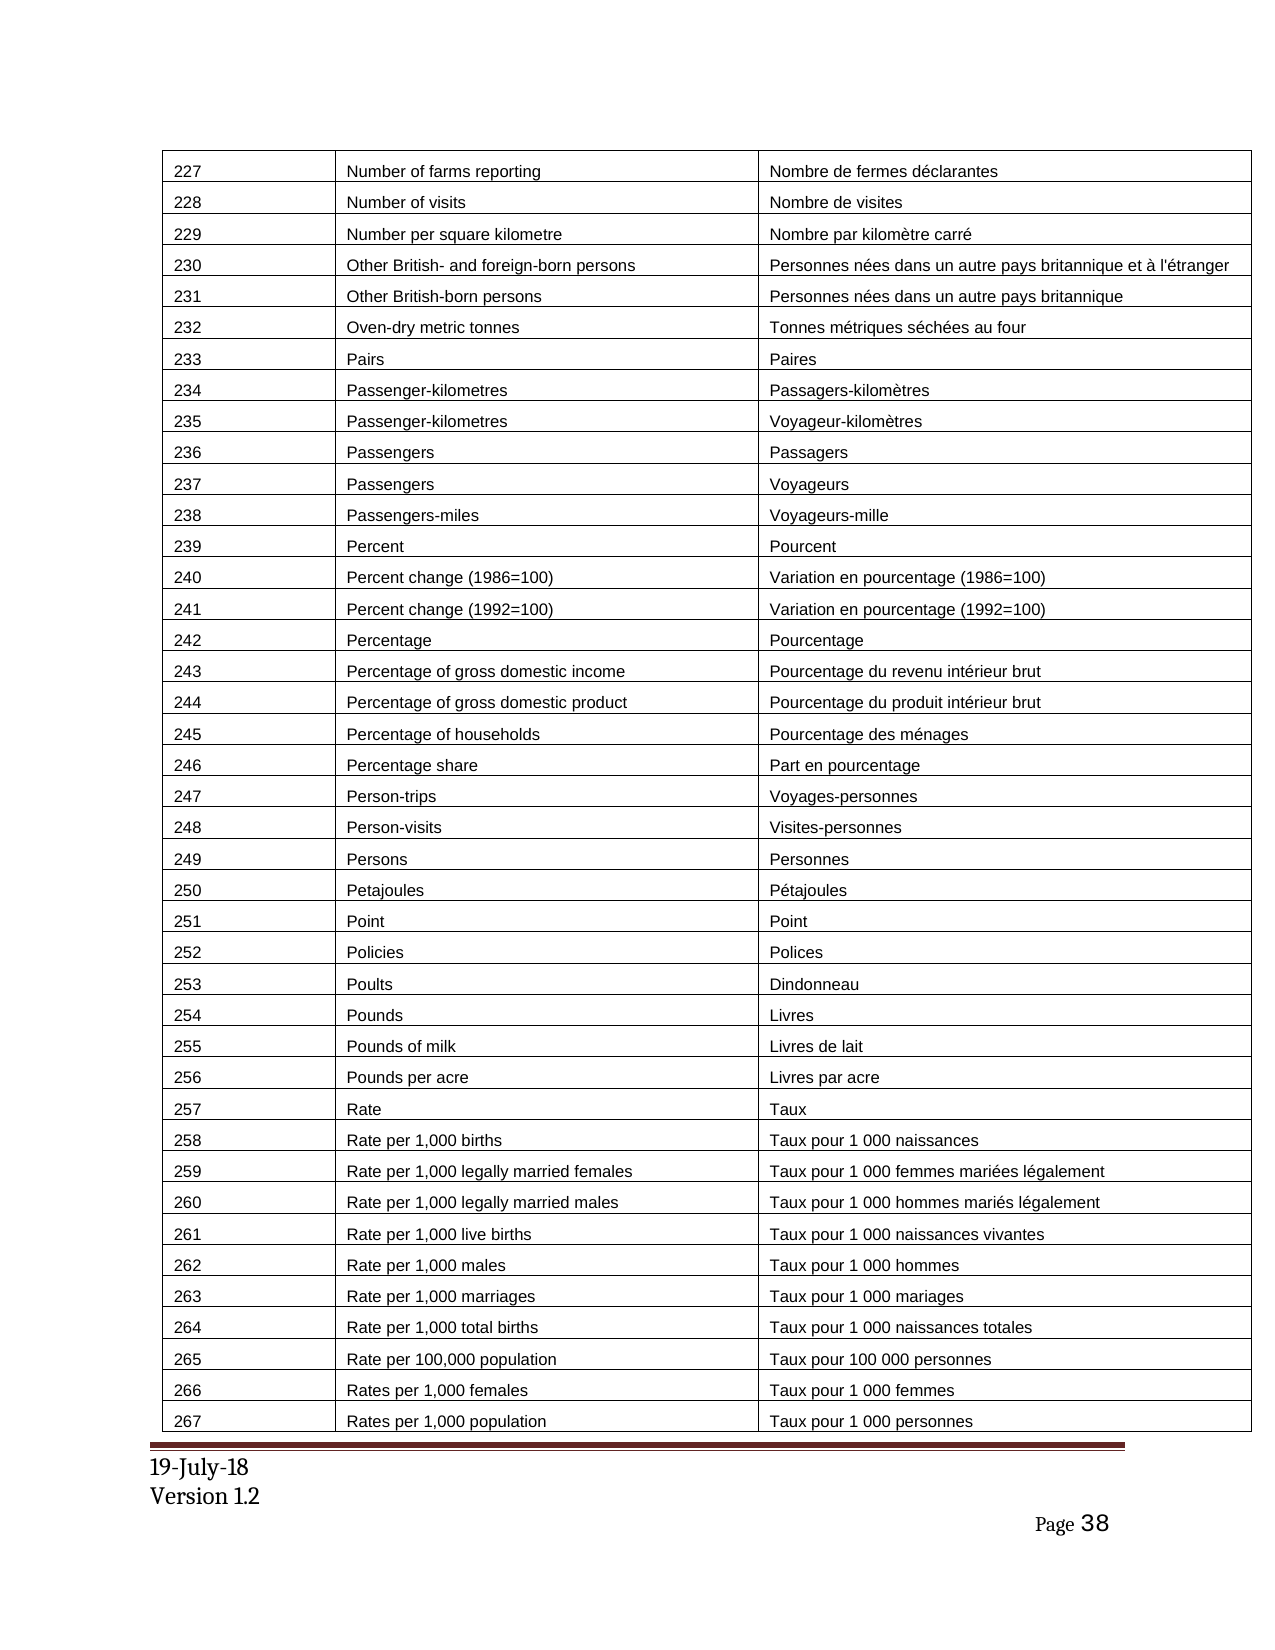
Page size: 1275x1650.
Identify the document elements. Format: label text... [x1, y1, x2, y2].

table_cell 266 [163, 1370, 335, 1400]
table_cell 265 [163, 1339, 335, 1369]
table_cell Rate [336, 1089, 758, 1119]
table_cell Percentage share [336, 745, 758, 775]
table_cell Pounds of milk [336, 1026, 758, 1056]
table_cell Taux pour 1 000 personnes [759, 1401, 1251, 1431]
table_cell Pourcentage du produit intérieur brut [759, 682, 1251, 712]
table_cell Taux pour 1 000 hommes [759, 1245, 1251, 1275]
table_cell Livres [759, 995, 1251, 1025]
table_cell Rate per 100,000 population [336, 1339, 758, 1369]
table_cell 237 [163, 464, 335, 494]
table_cell Passengers-miles [336, 495, 758, 525]
table_cell 227 [163, 151, 335, 181]
table_cell Personnes nées dans un autre pays britannique et à l'étranger [759, 245, 1251, 275]
table_cell Rate per 1,000 births [336, 1120, 758, 1150]
table_cell 232 [163, 307, 335, 337]
table_cell Pounds [336, 995, 758, 1025]
table_cell Rate per 1,000 live births [336, 1214, 758, 1244]
table_cell Percent change (1986=100) [336, 557, 758, 587]
table_cell 248 [163, 807, 335, 837]
table_cell Other British- and foreign-born persons [336, 245, 758, 275]
table_cell Policies [336, 932, 758, 962]
table_cell Number of farms reporting [336, 151, 758, 181]
table_cell Number of visits [336, 182, 758, 212]
table_cell Person-trips [336, 776, 758, 806]
table_cell Passagers [759, 432, 1251, 462]
table_cell Personnes [759, 839, 1251, 869]
table_cell 244 [163, 682, 335, 712]
table_cell Rate per 1,000 legally married females [336, 1151, 758, 1181]
table_cell Percentage [336, 620, 758, 650]
table_cell Pounds per acre [336, 1057, 758, 1087]
table_cell Percentage of gross domestic income [336, 651, 758, 681]
table_cell Livres par acre [759, 1057, 1251, 1087]
table_cell Percentage of gross domestic product [336, 682, 758, 712]
table_cell Persons [336, 839, 758, 869]
table_cell 257 [163, 1089, 335, 1119]
table_cell Petajoules [336, 870, 758, 900]
table_cell Passenger-kilometres [336, 401, 758, 431]
table_cell Taux pour 1 000 naissances [759, 1120, 1251, 1150]
table_cell 245 [163, 714, 335, 744]
table_cell Point [336, 901, 758, 931]
table_cell Rate per 1,000 total births [336, 1307, 758, 1337]
table_cell 241 [163, 589, 335, 619]
table_cell Variation en pourcentage (1986=100) [759, 557, 1251, 587]
table_cell Voyageur-kilomètres [759, 401, 1251, 431]
table_cell Pairs [336, 339, 758, 369]
table_cell Personnes nées dans un autre pays britannique [759, 276, 1251, 306]
table_cell Paires [759, 339, 1251, 369]
table_cell Pourcentage [759, 620, 1251, 650]
table_cell 239 [163, 526, 335, 556]
table_cell 243 [163, 651, 335, 681]
table_cell Taux pour 1 000 naissances totales [759, 1307, 1251, 1337]
table_cell 228 [163, 182, 335, 212]
table_cell 258 [163, 1120, 335, 1150]
table_cell 251 [163, 901, 335, 931]
table_cell Livres de lait [759, 1026, 1251, 1056]
table_cell 262 [163, 1245, 335, 1275]
table_cell Taux pour 1 000 naissances vivantes [759, 1214, 1251, 1244]
table_cell 254 [163, 995, 335, 1025]
table_cell Dindonneau [759, 964, 1251, 994]
table_cell Pétajoules [759, 870, 1251, 900]
table_cell 250 [163, 870, 335, 900]
table_cell Nombre par kilomètre carré [759, 214, 1251, 244]
table_cell Percent change (1992=100) [336, 589, 758, 619]
table_cell Taux pour 100 000 personnes [759, 1339, 1251, 1369]
table_cell Number per square kilometre [336, 214, 758, 244]
table_cell Pourcent [759, 526, 1251, 556]
table_cell Other British-born persons [336, 276, 758, 306]
table_cell Tonnes métriques séchées au four [759, 307, 1251, 337]
table_cell 246 [163, 745, 335, 775]
table_cell Rate per 1,000 legally married males [336, 1182, 758, 1212]
table_cell Nombre de fermes déclarantes [759, 151, 1251, 181]
table_cell Passenger-kilometres [336, 370, 758, 400]
table_cell 261 [163, 1214, 335, 1244]
table_cell Poults [336, 964, 758, 994]
table_cell Taux pour 1 000 hommes mariés légalement [759, 1182, 1251, 1212]
table_cell Passagers-kilomètres [759, 370, 1251, 400]
table_cell 264 [163, 1307, 335, 1337]
table_cell Voyageurs [759, 464, 1251, 494]
table_cell Passengers [336, 432, 758, 462]
table_cell Rate per 1,000 males [336, 1245, 758, 1275]
table_cell 253 [163, 964, 335, 994]
table_cell 259 [163, 1151, 335, 1181]
table_cell Passengers [336, 464, 758, 494]
table_cell 240 [163, 557, 335, 587]
table_cell 260 [163, 1182, 335, 1212]
table_cell 249 [163, 839, 335, 869]
table_cell Oven-dry metric tonnes [336, 307, 758, 337]
table_cell 235 [163, 401, 335, 431]
table_cell Visites-personnes [759, 807, 1251, 837]
table_cell Nombre de visites [759, 182, 1251, 212]
table_cell 233 [163, 339, 335, 369]
table_cell 255 [163, 1026, 335, 1056]
table_cell Voyageurs-mille [759, 495, 1251, 525]
table_cell Rate per 1,000 marriages [336, 1276, 758, 1306]
table_cell Rates per 1,000 females [336, 1370, 758, 1400]
table_cell 238 [163, 495, 335, 525]
table_cell Taux pour 1 000 mariages [759, 1276, 1251, 1306]
table_cell 242 [163, 620, 335, 650]
table_cell 230 [163, 245, 335, 275]
table_cell 263 [163, 1276, 335, 1306]
table_cell Rates per 1,000 population [336, 1401, 758, 1431]
table_cell 256 [163, 1057, 335, 1087]
table_cell Variation en pourcentage (1992=100) [759, 589, 1251, 619]
table_cell Pourcentage du revenu intérieur brut [759, 651, 1251, 681]
table_cell 229 [163, 214, 335, 244]
table_cell Taux [759, 1089, 1251, 1119]
table_cell Percentage of households [336, 714, 758, 744]
table_cell Percent [336, 526, 758, 556]
table_cell Taux pour 1 000 femmes [759, 1370, 1251, 1400]
table_cell Polices [759, 932, 1251, 962]
table_cell 247 [163, 776, 335, 806]
table_cell Point [759, 901, 1251, 931]
table_cell Voyages-personnes [759, 776, 1251, 806]
table_cell 231 [163, 276, 335, 306]
table_cell Person-visits [336, 807, 758, 837]
table_cell 234 [163, 370, 335, 400]
table_cell 267 [163, 1401, 335, 1431]
table_cell Pourcentage des ménages [759, 714, 1251, 744]
table_cell 236 [163, 432, 335, 462]
table_cell Taux pour 1 000 femmes mariées légalement [759, 1151, 1251, 1181]
table_cell Part en pourcentage [759, 745, 1251, 775]
table_cell 252 [163, 932, 335, 962]
